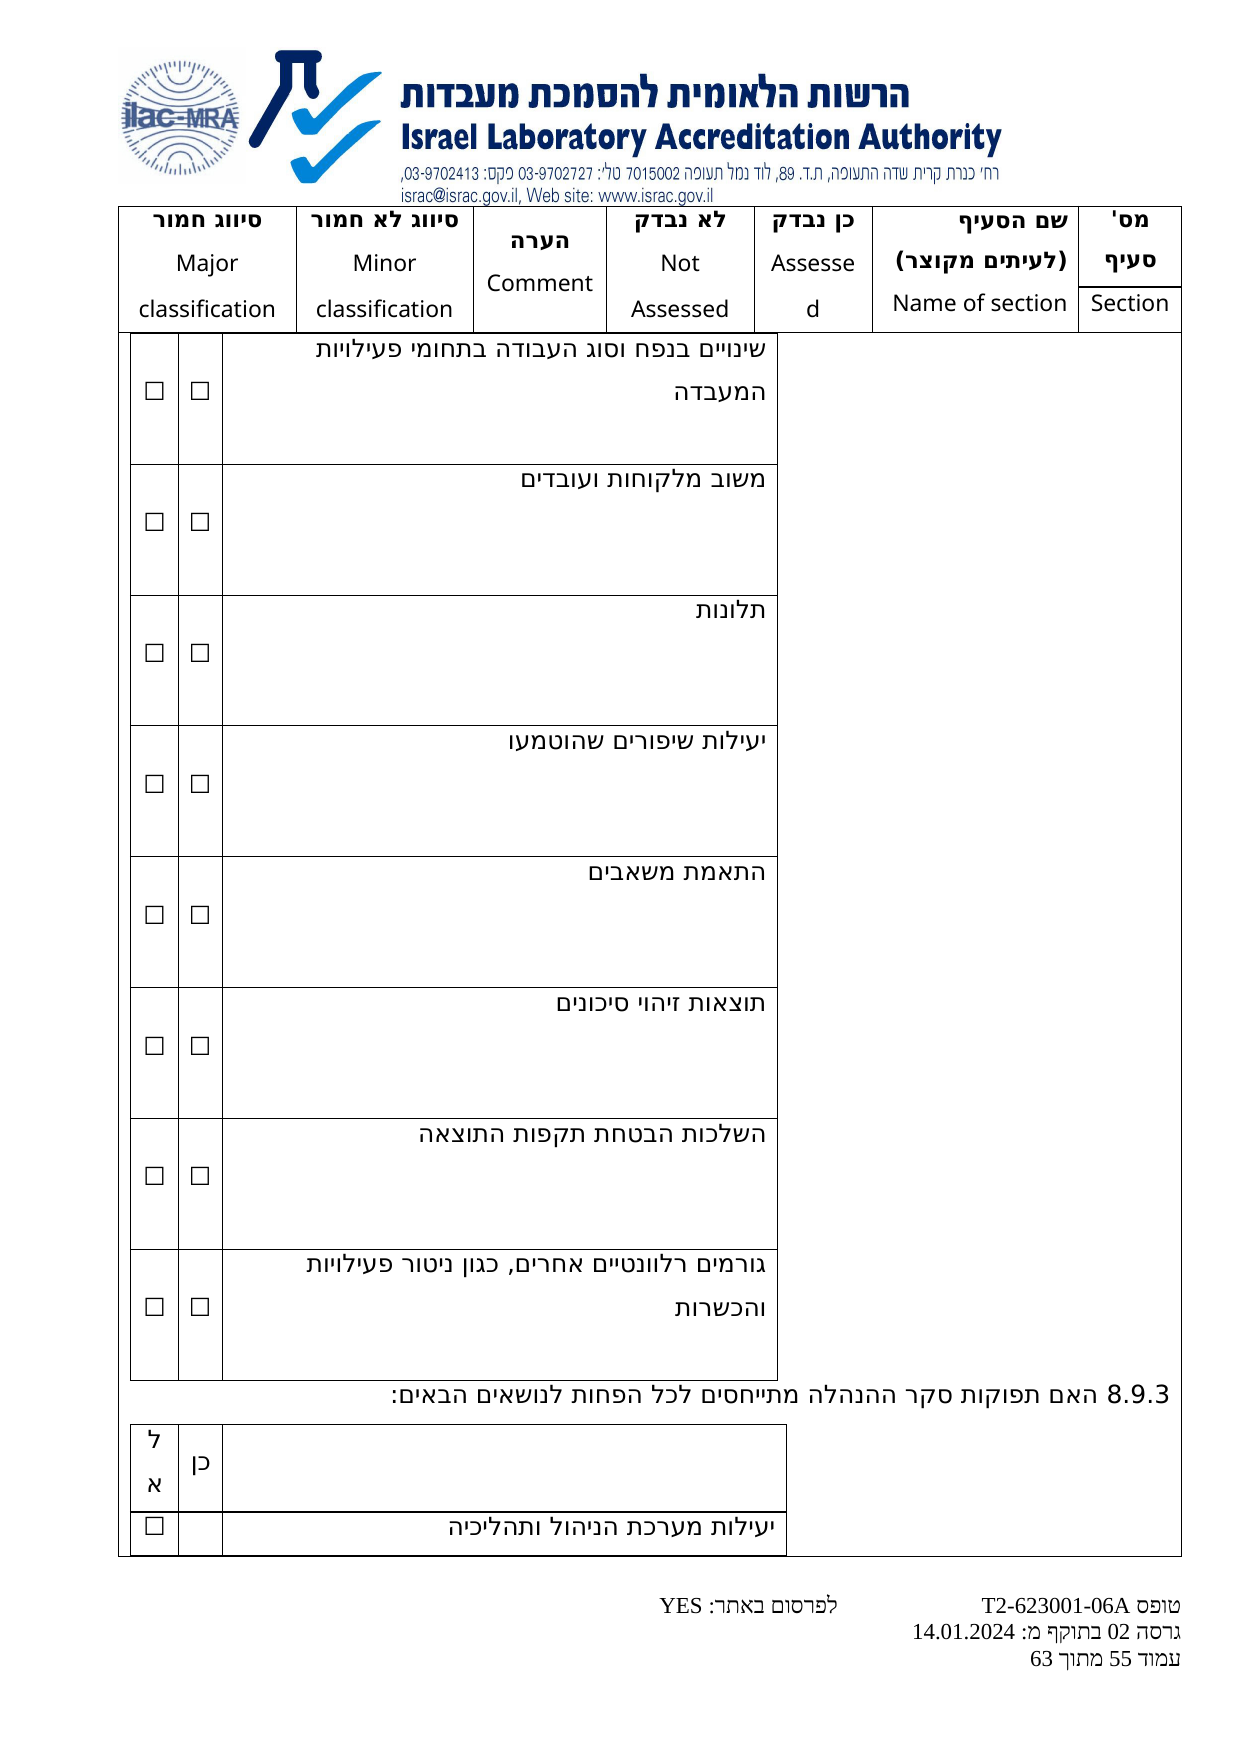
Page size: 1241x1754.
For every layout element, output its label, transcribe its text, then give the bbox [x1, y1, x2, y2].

table_header סיווג חמור Major classification [119, 207, 296, 332]
table_header מס' סעיף [1079, 207, 1181, 286]
table_cell Section [1079, 288, 1181, 332]
table_header שם הסעיף (לעיתים מקוצר) Name of section [873, 207, 1078, 332]
table_header לא נבדק Not Assessed [607, 207, 754, 332]
picture [118, 47, 1002, 206]
table_header סיווג לא חמור Minor classification [297, 207, 473, 332]
table_header כן נבדק Assessed [755, 207, 872, 332]
table_header הערה Comment [474, 207, 606, 332]
table_cell 8.9.1 ראה פרק הסיכום 8.9.2 האם תיעוד סקר ההנהלה מתייחס ל: 8.9.3 האם תפוקות סקר ההנהלה מתייחסים לכל הפחות לנושאים הבאים: [119, 333, 1181, 1556]
